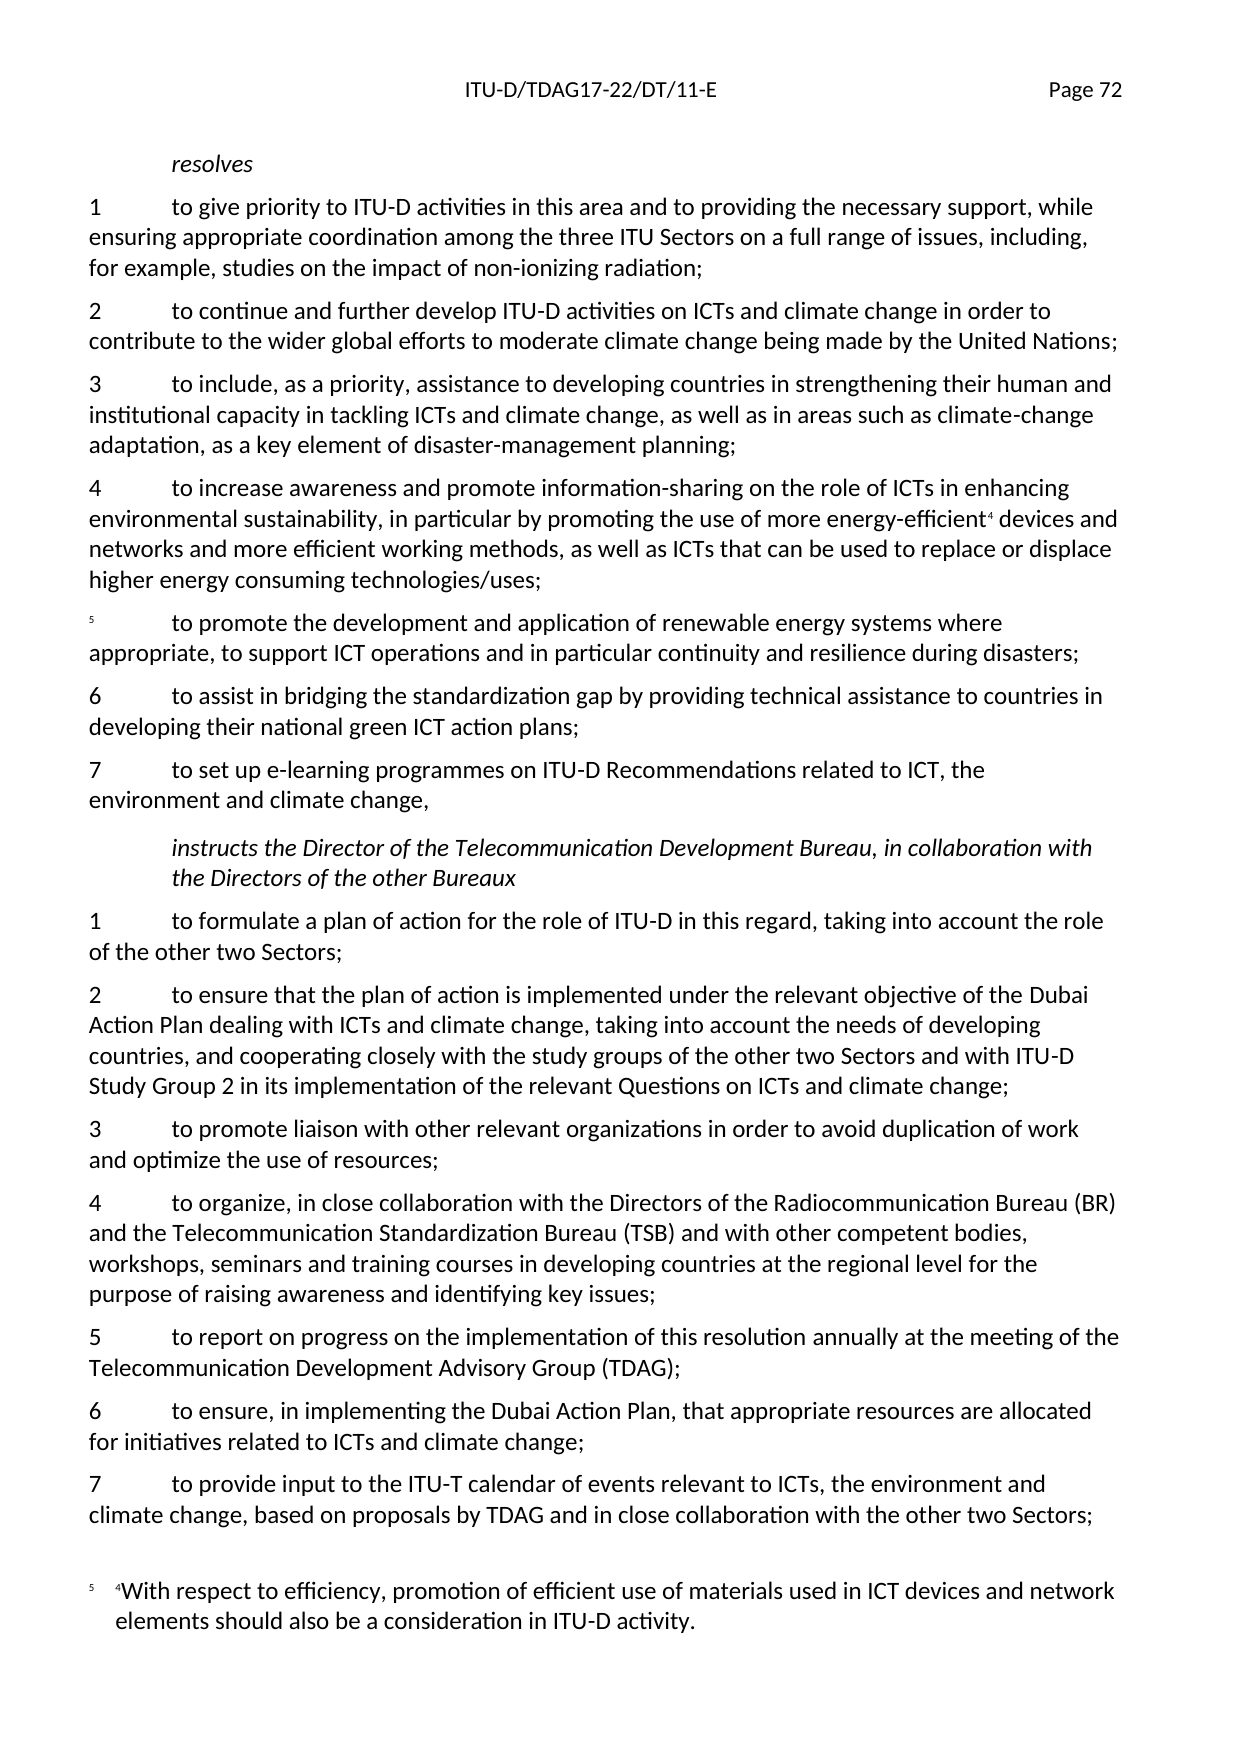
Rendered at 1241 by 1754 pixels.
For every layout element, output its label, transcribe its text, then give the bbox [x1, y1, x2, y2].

text 4 to increase awareness and promote information-sharing on the role of ICTs in enhancing environmental sustainability, in particular by promoting the use of more energy-efficient4 devices and networks and more efficient working methods, as well as ICTs that can be used to replace or displace higher energy consuming technologies/uses; [89, 472, 1122, 594]
text 1 to formulate a plan of action for the role of ITU-D in this regard, taking into account the role of the other two Sectors; [89, 905, 1122, 966]
text 7 to set up e-learning programmes on ITU-D Recommendations related to ICT, the environment and climate change, [89, 754, 1122, 815]
text 2 to continue and further develop ITU-D activities on ICTs and climate change in order to contribute to the wider global efforts to moderate climate change being made by the United Nations; [89, 295, 1122, 356]
text 4 to organize, in close collaboration with the Directors of the Radiocommunication Bureau (BR) and the Telecommunication Standardization Bureau (TSB) and with other competent bodies, workshops, seminars and training courses in developing countries at the regional level for the purpose of raising awareness and identifying key issues; [89, 1187, 1122, 1309]
text 2 to ensure that the plan of action is implemented under the relevant objective of the Dubai Action Plan dealing with ICTs and climate change, taking into account the needs of developing countries, and cooperating closely with the study groups of the other two Sectors and with ITU-D Study Group 2 in its implementation of the relevant Questions on ICTs and climate change; [89, 979, 1122, 1101]
text 5 to promote the development and application of renewable energy systems where appropriate, to support ICT operations and in particular continuity and resilience during disasters; [89, 607, 1122, 668]
text 5 to report on progress on the implementation of this resolution annually at the meeting of the Telecommunication Development Advisory Group (TDAG); [89, 1322, 1122, 1383]
text 1 to give priority to ITU-D activities in this area and to providing the necessary support, while ensuring appropriate coordination among the three ITU Sectors on a full range of issues, including, for example, studies on the impact of non-ionizing radiation; [89, 191, 1122, 282]
text 3 to promote liaison with other relevant organizations in order to avoid duplication of work and optimize the use of resources; [89, 1113, 1122, 1174]
text 6 to ensure, in implementing the Dubai Action Plan, that appropriate resources are allocated for initiatives related to ICTs and climate change; [89, 1395, 1122, 1456]
text 3 to include, as a priority, assistance to developing countries in strengthening their human and institutional capacity in tackling ICTs and climate change, as well as in areas such as climate-change adaptation, as a key element of disaster-management planning; [89, 368, 1122, 460]
text resolves [171, 148, 1122, 178]
text 7 to provide input to the ITU-T calendar of events relevant to ICTs, the environment and climate change, based on proposals by TDAG and in close collaboration with the other two Sectors; [89, 1469, 1122, 1530]
text instructs the Director of the Telecommunication Development Bureau, in collaboration with the Directors of the other Bureaux [171, 832, 1122, 893]
text 6 to assist in bridging the standardization gap by providing technical assistance to countries in developing their national green ICT action plans; [89, 681, 1122, 742]
